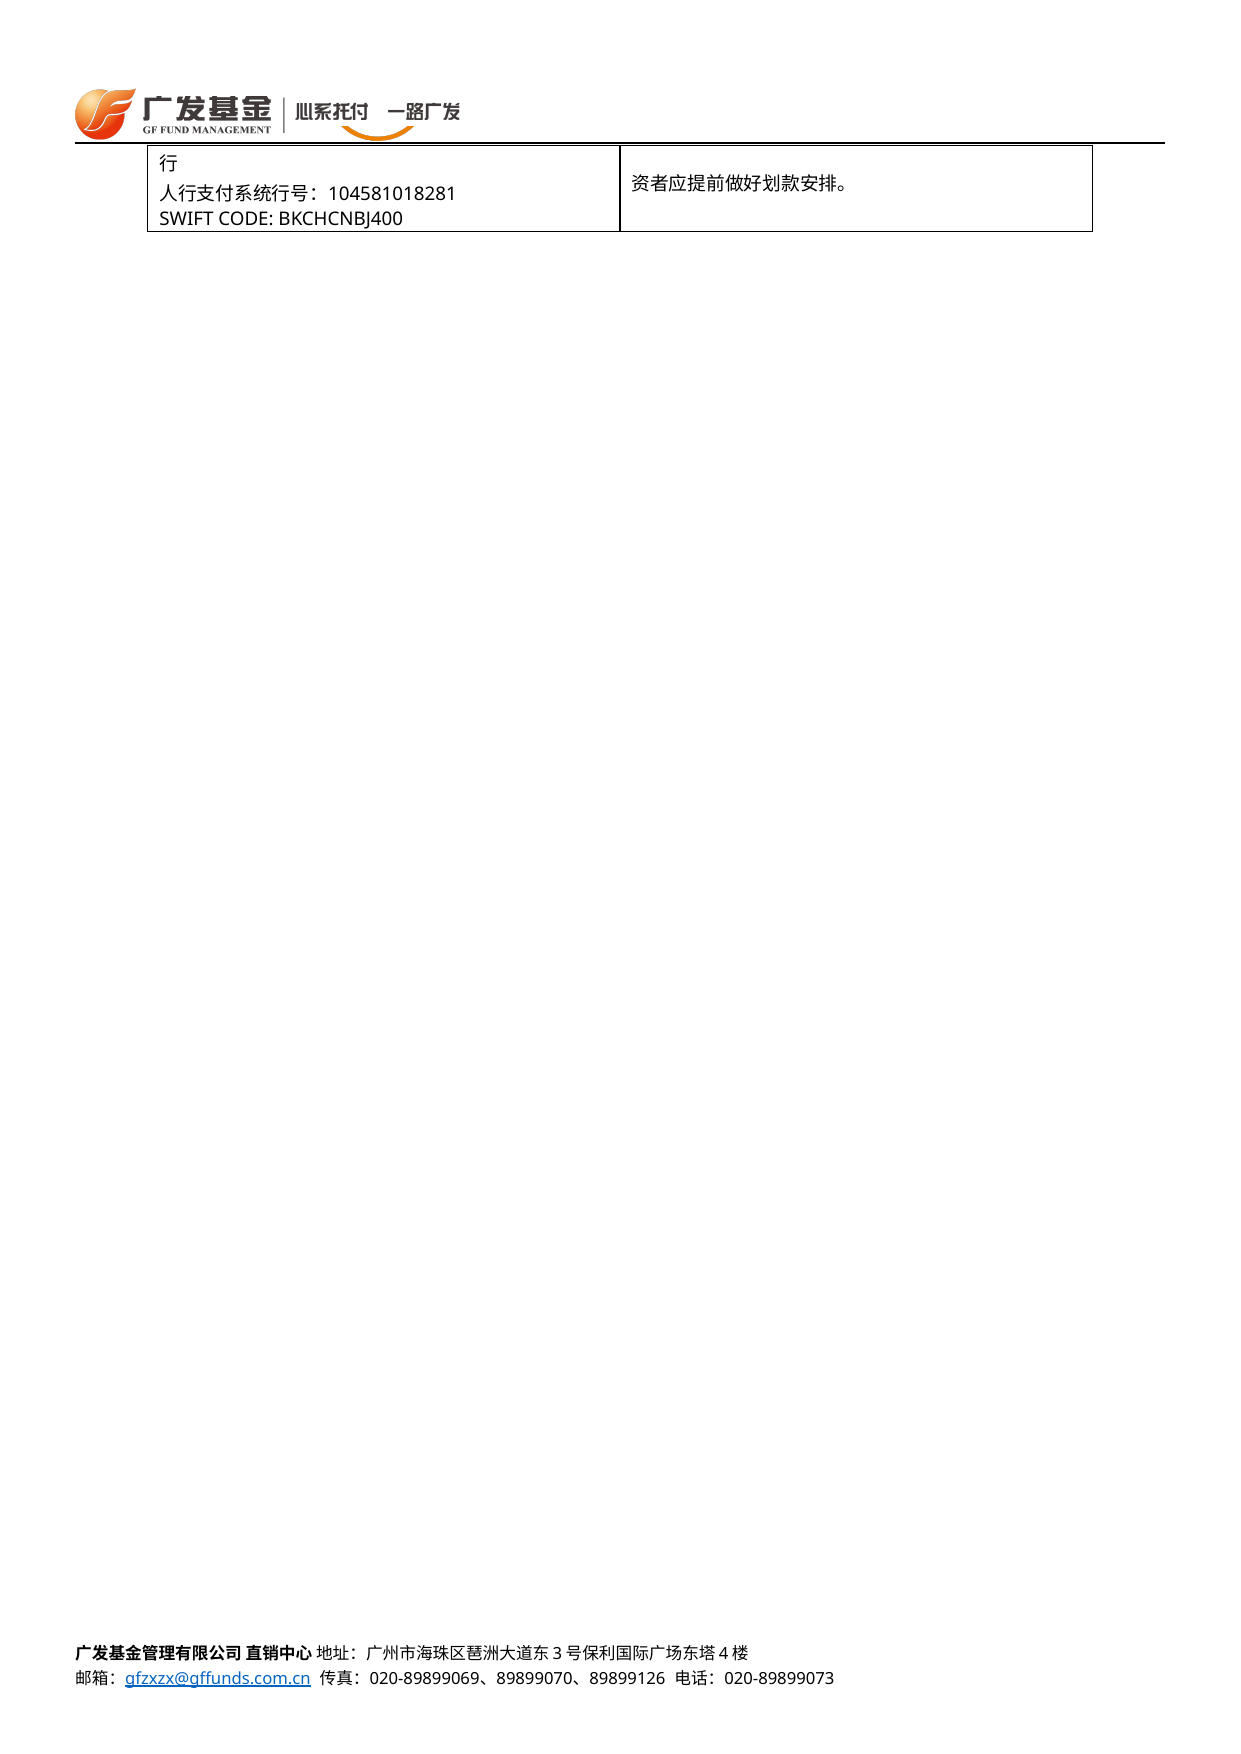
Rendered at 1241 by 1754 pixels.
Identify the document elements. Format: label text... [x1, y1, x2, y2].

picture [75, 88, 460, 141]
table_cell 重要提示：资金账户区分公募基金账户和专户产品账户，投资者应根据具体认（申）购产品选择对应的资金账户！美元资金在途时间较长，投资者应提前做好划款安排。 [621, 146, 1092, 231]
table_cell 公募基金 美元份额资金账户 户名：广发基金管理有限公司 账号：665261186499 开户行：中国银行股份有限公司广州保利国际广场支行 人行支付系统行号：104581018281 SWIFT CODE: BKCHCNBJ400 [148, 146, 619, 231]
